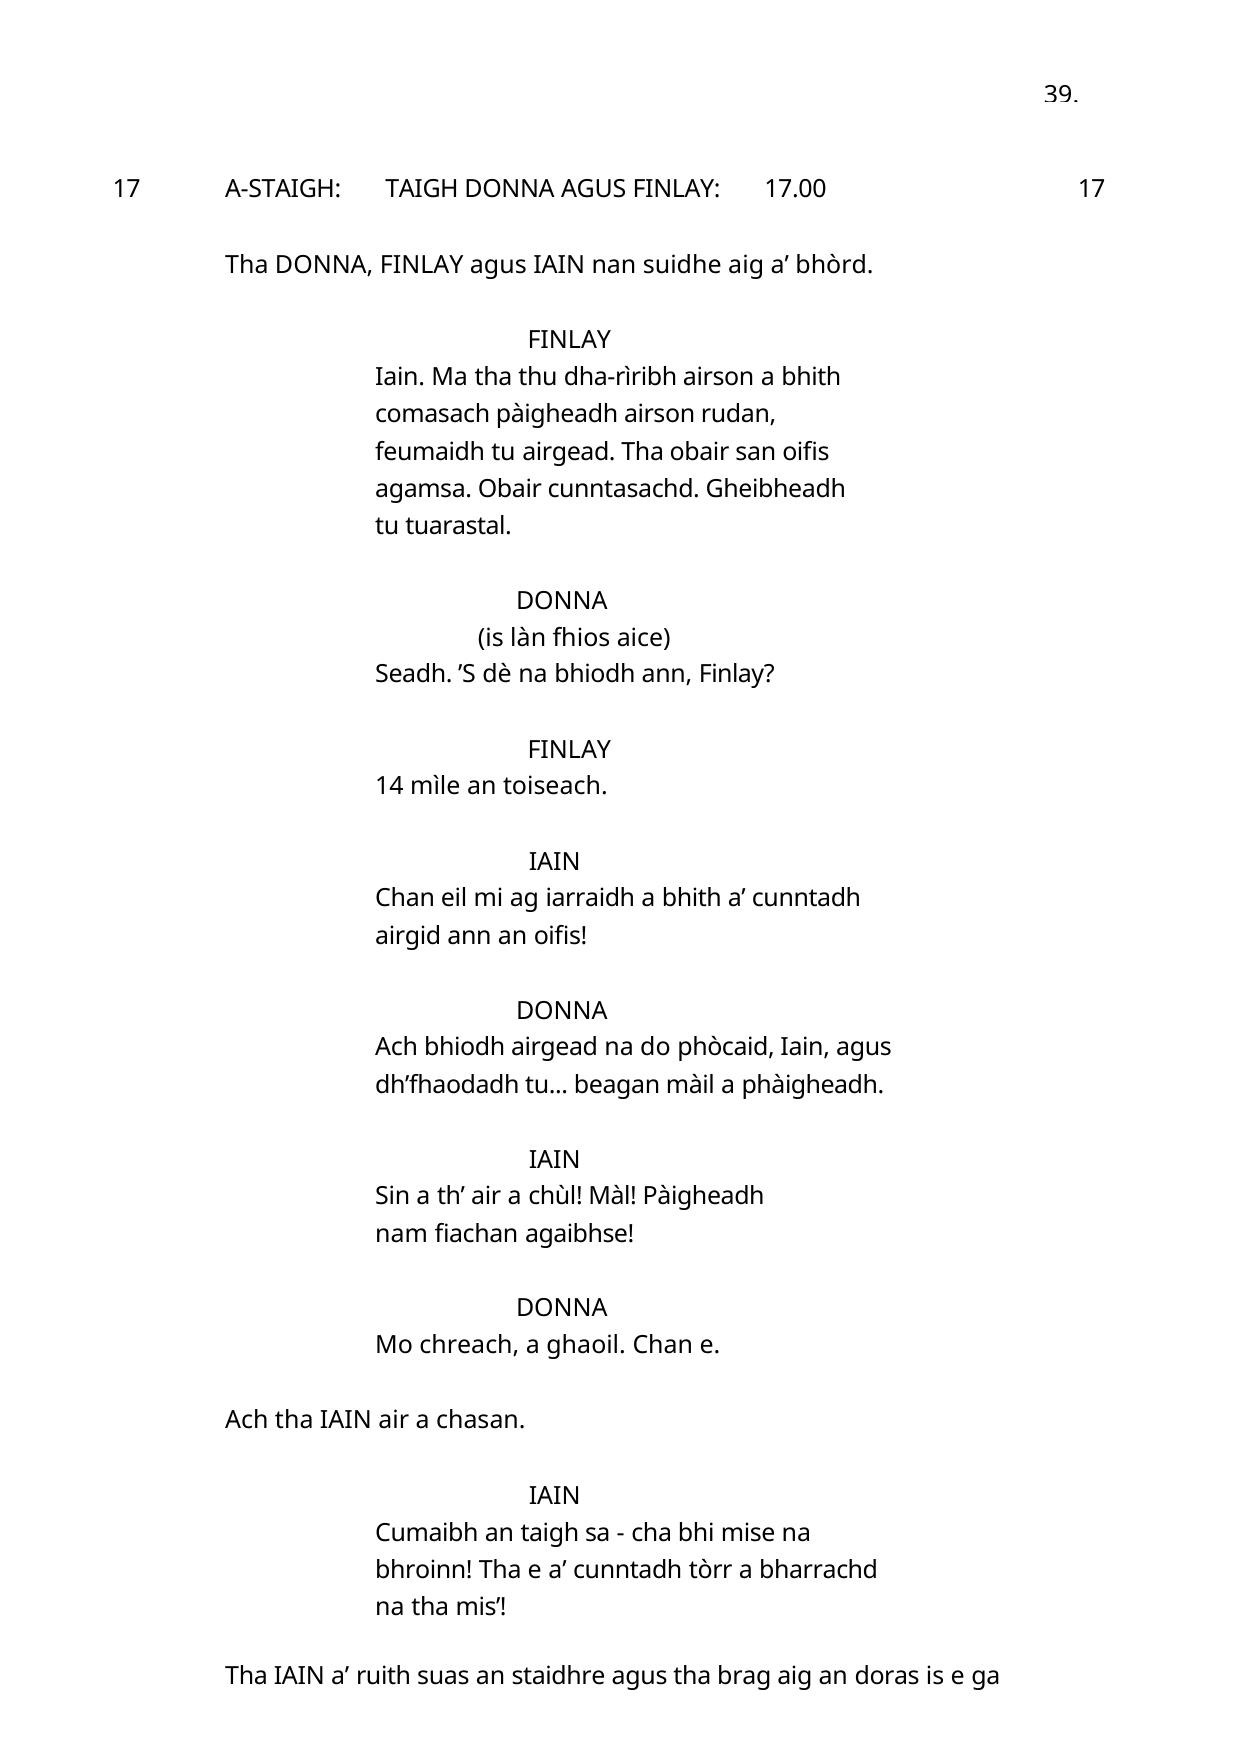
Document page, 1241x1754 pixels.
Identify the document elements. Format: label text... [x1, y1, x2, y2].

text Ach tha IAIN air a chasan. [225, 1402, 1116, 1436]
text FINLAY [359, 731, 779, 766]
text Tha DONNA, FINLAY agus IAIN nan suidhe aig a’ bhòrd. [225, 246, 1116, 280]
text 14 mìle an toiseach. [375, 768, 1116, 802]
list A-STAIGH: TAIGH DONNA AGUS FINLAY: 17.00 17 [112, 171, 1126, 205]
text DONNA [344, 992, 779, 1026]
text Cumaibh an taigh sa - cha bhi mise na bhroinn! Tha e a’ cunntadh tòrr a bharrachd na tha mis’! [375, 1514, 886, 1623]
text (is làn fhios aice) [369, 619, 779, 653]
text Chan eil mi ag iarraidh a bhith a’ cunntadh airgid ann an oifis! [375, 880, 899, 952]
text Sin a th’ air a chùl! Màl! Pàigheadh nam fiachan agaibhse! [375, 1178, 813, 1249]
text DONNA [344, 1290, 779, 1324]
text IAIN [330, 1141, 779, 1175]
text IAIN [330, 843, 779, 878]
text DONNA [344, 583, 779, 617]
text Iain. Ma tha thu dha-rìribh airson a bhith comasach pàigheadh airson rudan, feumaidh tu airgead. Tha obair san oifis agamsa. Obair cunntasachd. Gheibheadh tu tuarastal. [375, 358, 872, 542]
text Ach bhiodh airgead na do phòcaid, Iain, agus dh’fhaodadh tu... beagan màil a phàigheadh. [375, 1029, 899, 1100]
text Mo chreach, a ghaoil. Chan e. [375, 1327, 1116, 1361]
text IAIN [330, 1478, 779, 1512]
text FINLAY [359, 322, 779, 356]
text Seadh. ’S dè na bhiodh ann, Finlay? [375, 656, 1116, 690]
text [225, 1657, 1116, 1691]
